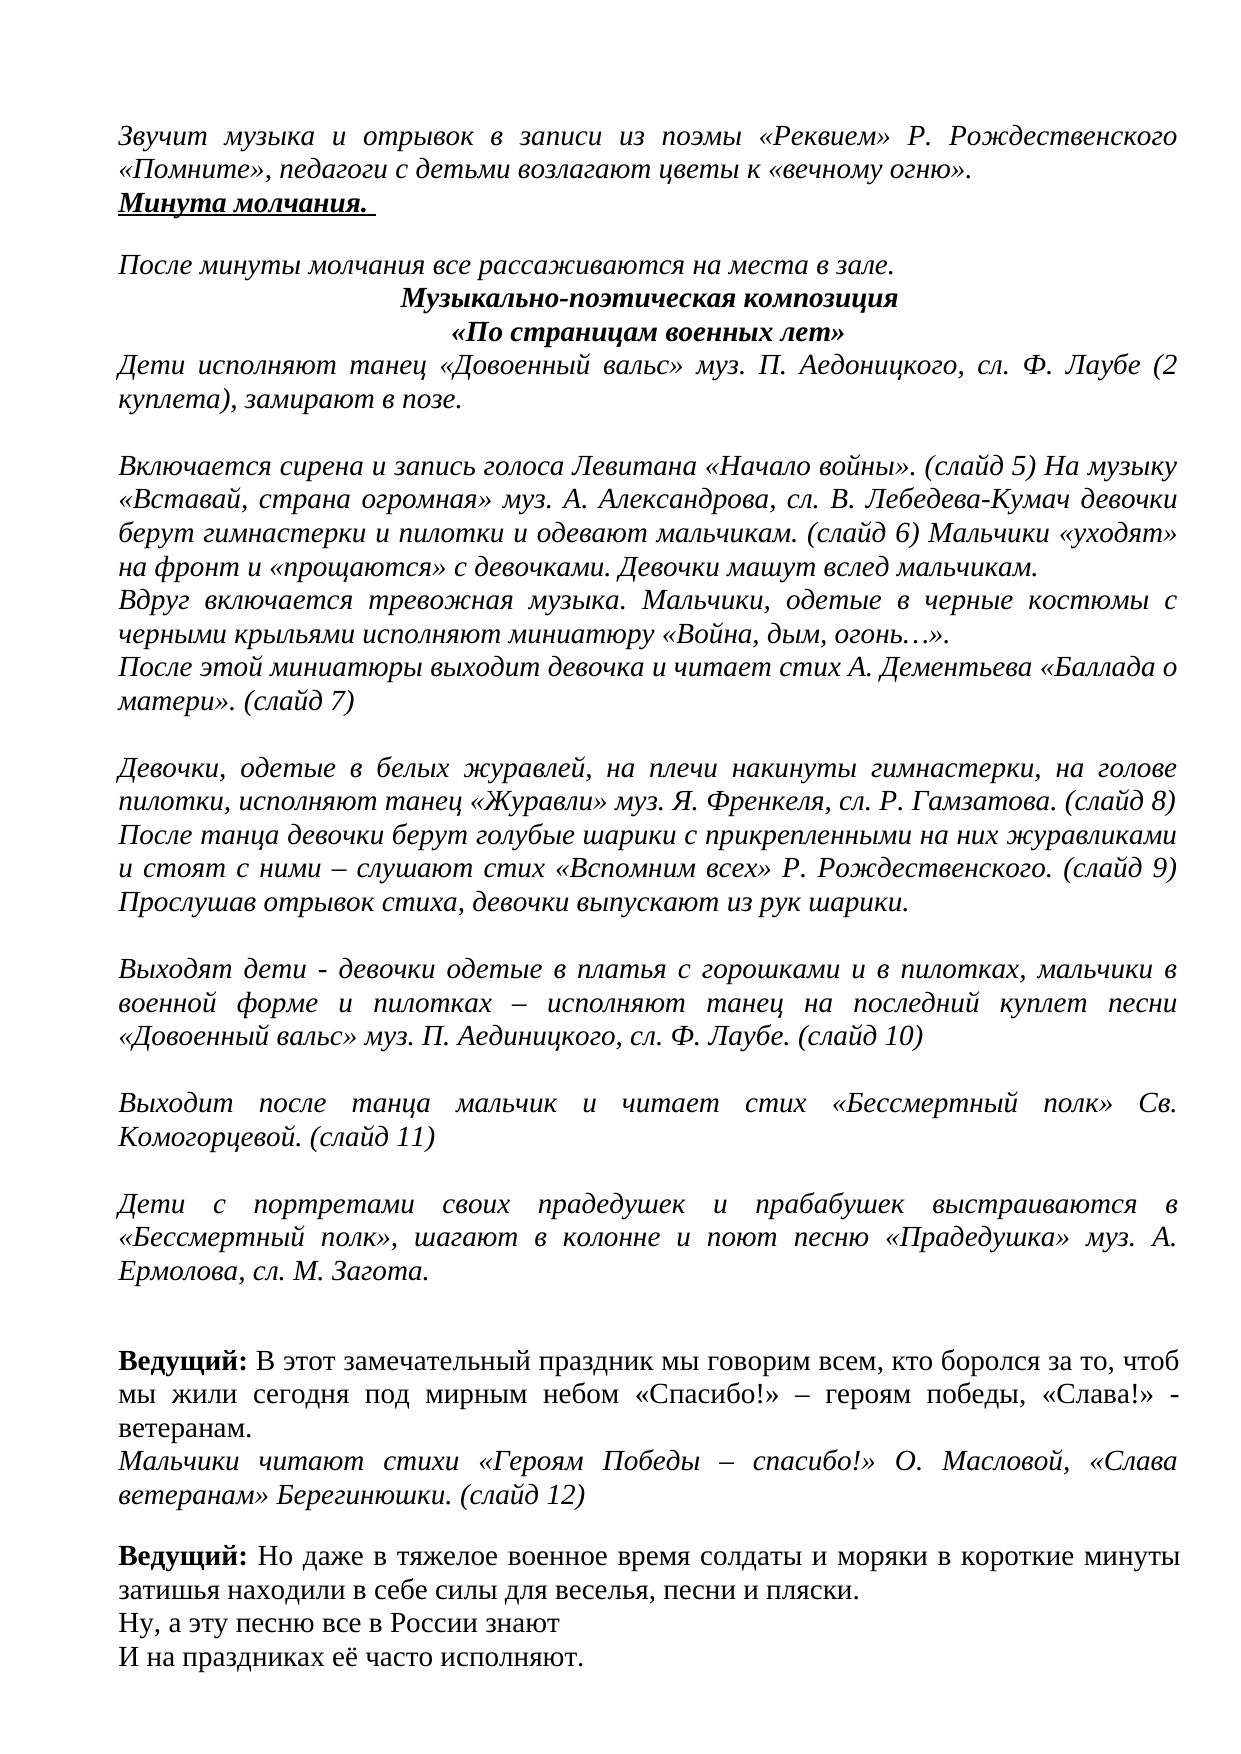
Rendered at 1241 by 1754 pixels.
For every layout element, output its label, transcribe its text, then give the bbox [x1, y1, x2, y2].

text Дети с портретами своих прадедушек и прабабушек выстраиваются в «Бессмертный полк», шагают в колонне и поют песню «Прадедушка» муз. А. Ермолова, сл. М. Загота. [118, 1186, 1181, 1287]
text Выходит после танца мальчик и читает стих «Бессмертный полк» Св. Комогорцевой. (слайд 11) [118, 1085, 1181, 1152]
text «По страницам военных лет» [118, 314, 1181, 347]
text Дети исполняют танец «Довоенный вальс» муз. П. Аедоницкого, сл. Ф. Лаубе (2 куплета), замирают в позе. [118, 347, 1181, 414]
text Ведущий: Но даже в тяжелое военное время солдаты и моряки в короткие минуты затишья находили в себе силы для веселья, песни и пляски. [118, 1538, 1181, 1605]
text Мальчики читают стихи «Героям Победы – спасибо!» О. Масловой, «Слава ветеранам» Берегинюшки. (слайд 12) [118, 1443, 1181, 1510]
text Звучит музыка и отрывок в записи из поэмы «Реквием» Р. Рождественского «Помните», педагоги с детьми возлагают цветы к «вечному огню». [118, 118, 1181, 185]
text Минута молчания. [118, 185, 1181, 219]
text После этой миниатюры выходит девочка и читает стих А. Дементьева «Баллада о матери». (слайд 7) [118, 649, 1181, 716]
text После минуты молчания все рассаживаются на места в зале. [118, 247, 1181, 280]
text Ну, а эту песню все в России знают [118, 1605, 1181, 1639]
text Выходят дети - девочки одетые в платья с горошками и в пилотках, мальчики в военной форме и пилотках – исполняют танец на последний куплет песни «Довоенный вальс» муз. П. Аединицкого, сл. Ф. Лаубе. (слайд 10) [118, 951, 1181, 1052]
text После танца девочки берут голубые шарики с прикрепленными на них журавликами и стоят с ними – слушают стих «Вспомним всех» Р. Рождественского. (слайд 9) Прослушав отрывок стиха, девочки выпускают из рук шарики. [118, 817, 1181, 918]
text Музыкально-поэтическая композиция [118, 280, 1181, 314]
text Ведущий: В этот замечательный праздник мы говорим всем, кто боролся за то, чтоб мы жили сегодня под мирным небом «Спасибо!» – героям победы, «Слава!» - ветеранам. [118, 1343, 1181, 1443]
text Вдруг включается тревожная музыка. Мальчики, одетые в черные костюмы с черными крыльями исполняют миниатюру «Война, дым, огонь…». [118, 582, 1181, 649]
text Девочки, одетые в белых журавлей, на плечи накинуты гимнастерки, на голове пилотки, исполняют танец «Журавли» муз. Я. Френкеля, сл. Р. Гамзатова. (слайд 8) [118, 750, 1181, 817]
text И на праздниках её часто исполняют. [118, 1639, 1181, 1672]
text Включается сирена и запись голоса Левитана «Начало войны». (слайд 5) На музыку «Вставай, страна огромная» муз. А. Александрова, сл. В. Лебедева-Кумач девочки берут гимнастерки и пилотки и одевают мальчикам. (слайд 6) Мальчики «уходят» на фронт и «прощаются» с девочками. Девочки машут вслед мальчикам. [118, 448, 1181, 582]
